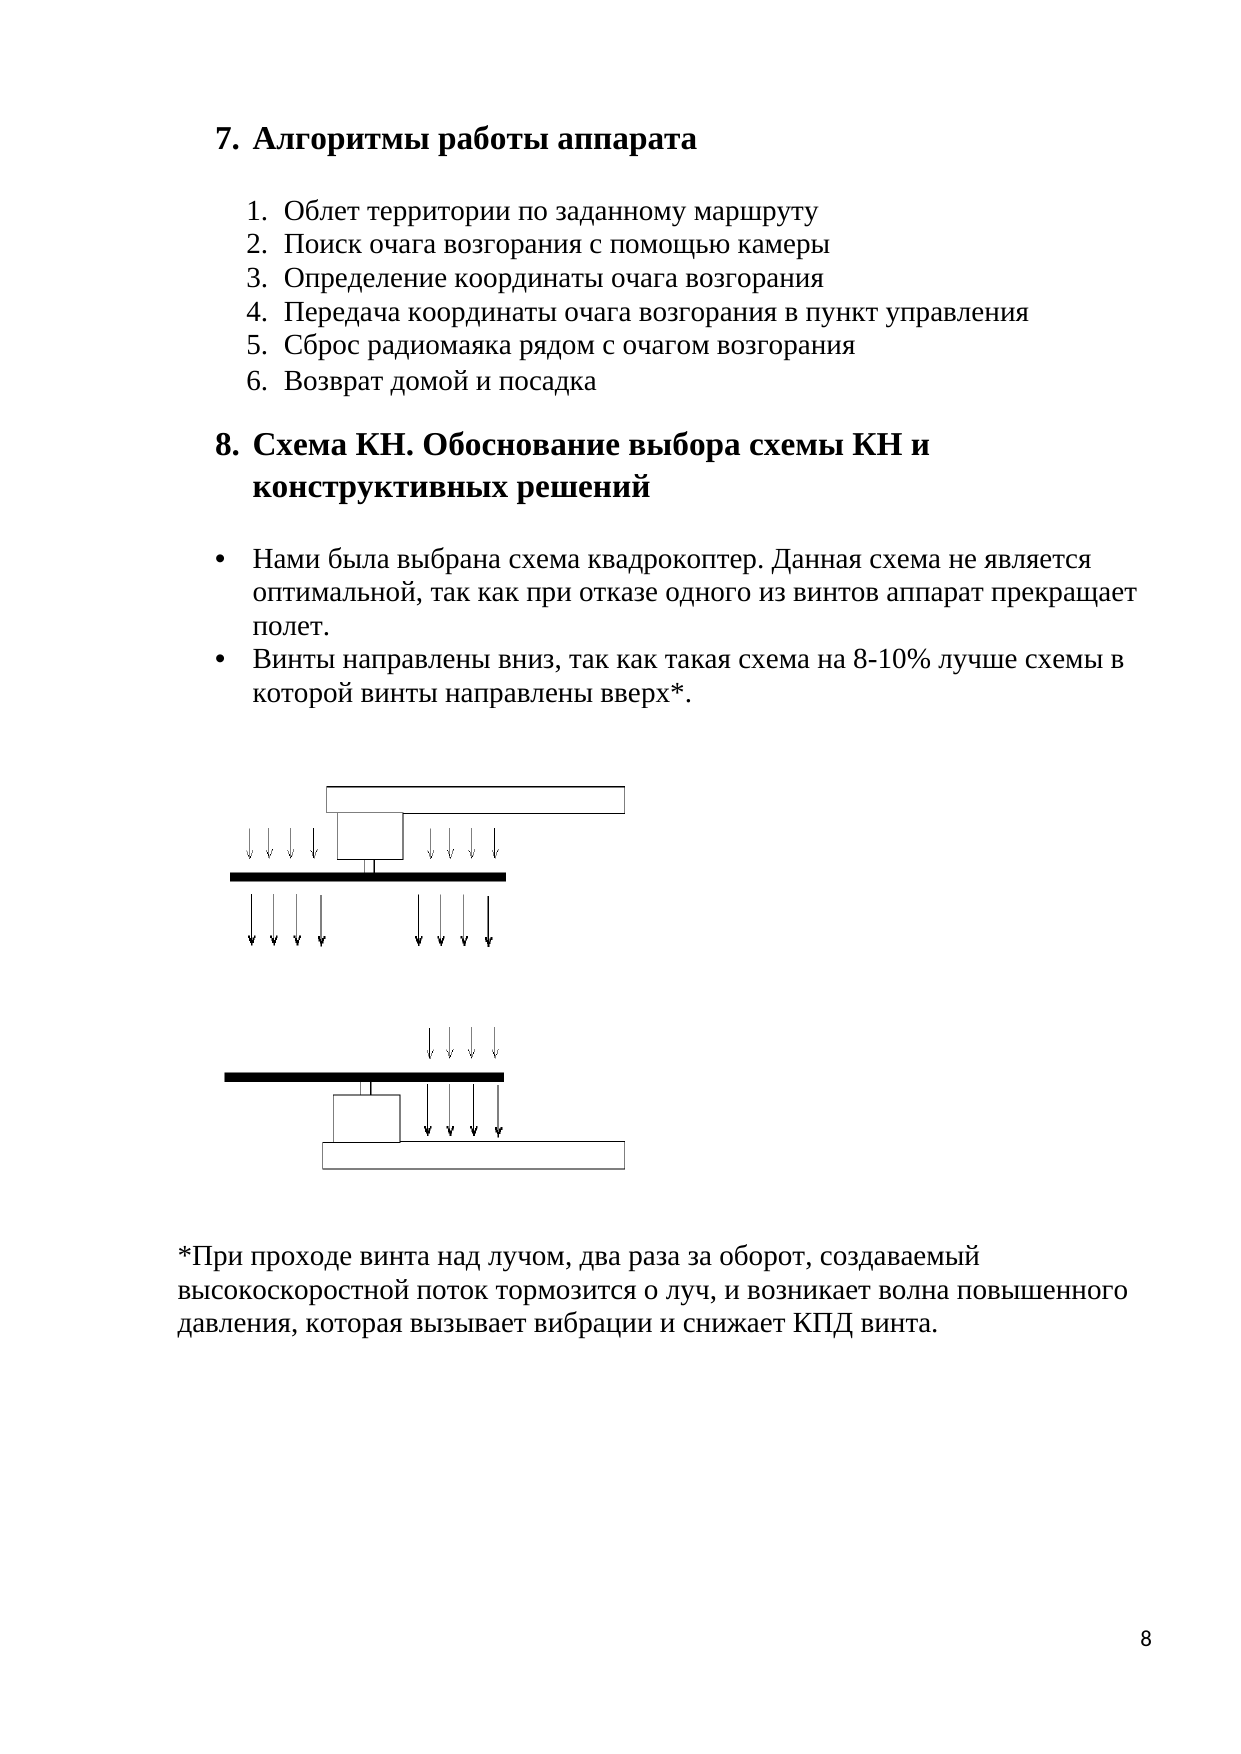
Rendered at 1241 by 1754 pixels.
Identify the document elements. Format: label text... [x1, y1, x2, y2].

subtitle Алгоритмы работы аппарата [215, 118, 1152, 156]
text *При проходе винта над лучом, два раза за оборот, создаваемый высокоскоростной поток тормозится о луч, и возникает волна повышенного давления, которая вызывает вибрации и снижает КПД винта. [177, 1238, 1152, 1339]
list Возврат домой и посадка [246, 363, 1152, 397]
list Сброс радиомаяка рядом с очагом возгорания [246, 327, 1152, 361]
picture [177, 708, 682, 1239]
list Облет территории по заданному маршруту [246, 193, 1152, 227]
list Определение координаты очага возгорания [246, 260, 1152, 294]
list Поиск очага возгорания с помощью камеры [246, 227, 1152, 260]
subtitle Схема КН. Обоснование выбора схемы КН и конструктивных решений [215, 424, 1152, 504]
list Винты направлены вниз, так как такая схема на 8-10% лучше схемы в которой винты направлены вверх*. [215, 641, 1152, 709]
list Нами была выбрана схема квадрокоптер. Данная схема не является оптимальной, так как при отказе одного из винтов аппарат прекращает полет. [215, 541, 1152, 641]
list Передача координаты очага возгорания в пункт управления [246, 294, 1152, 327]
